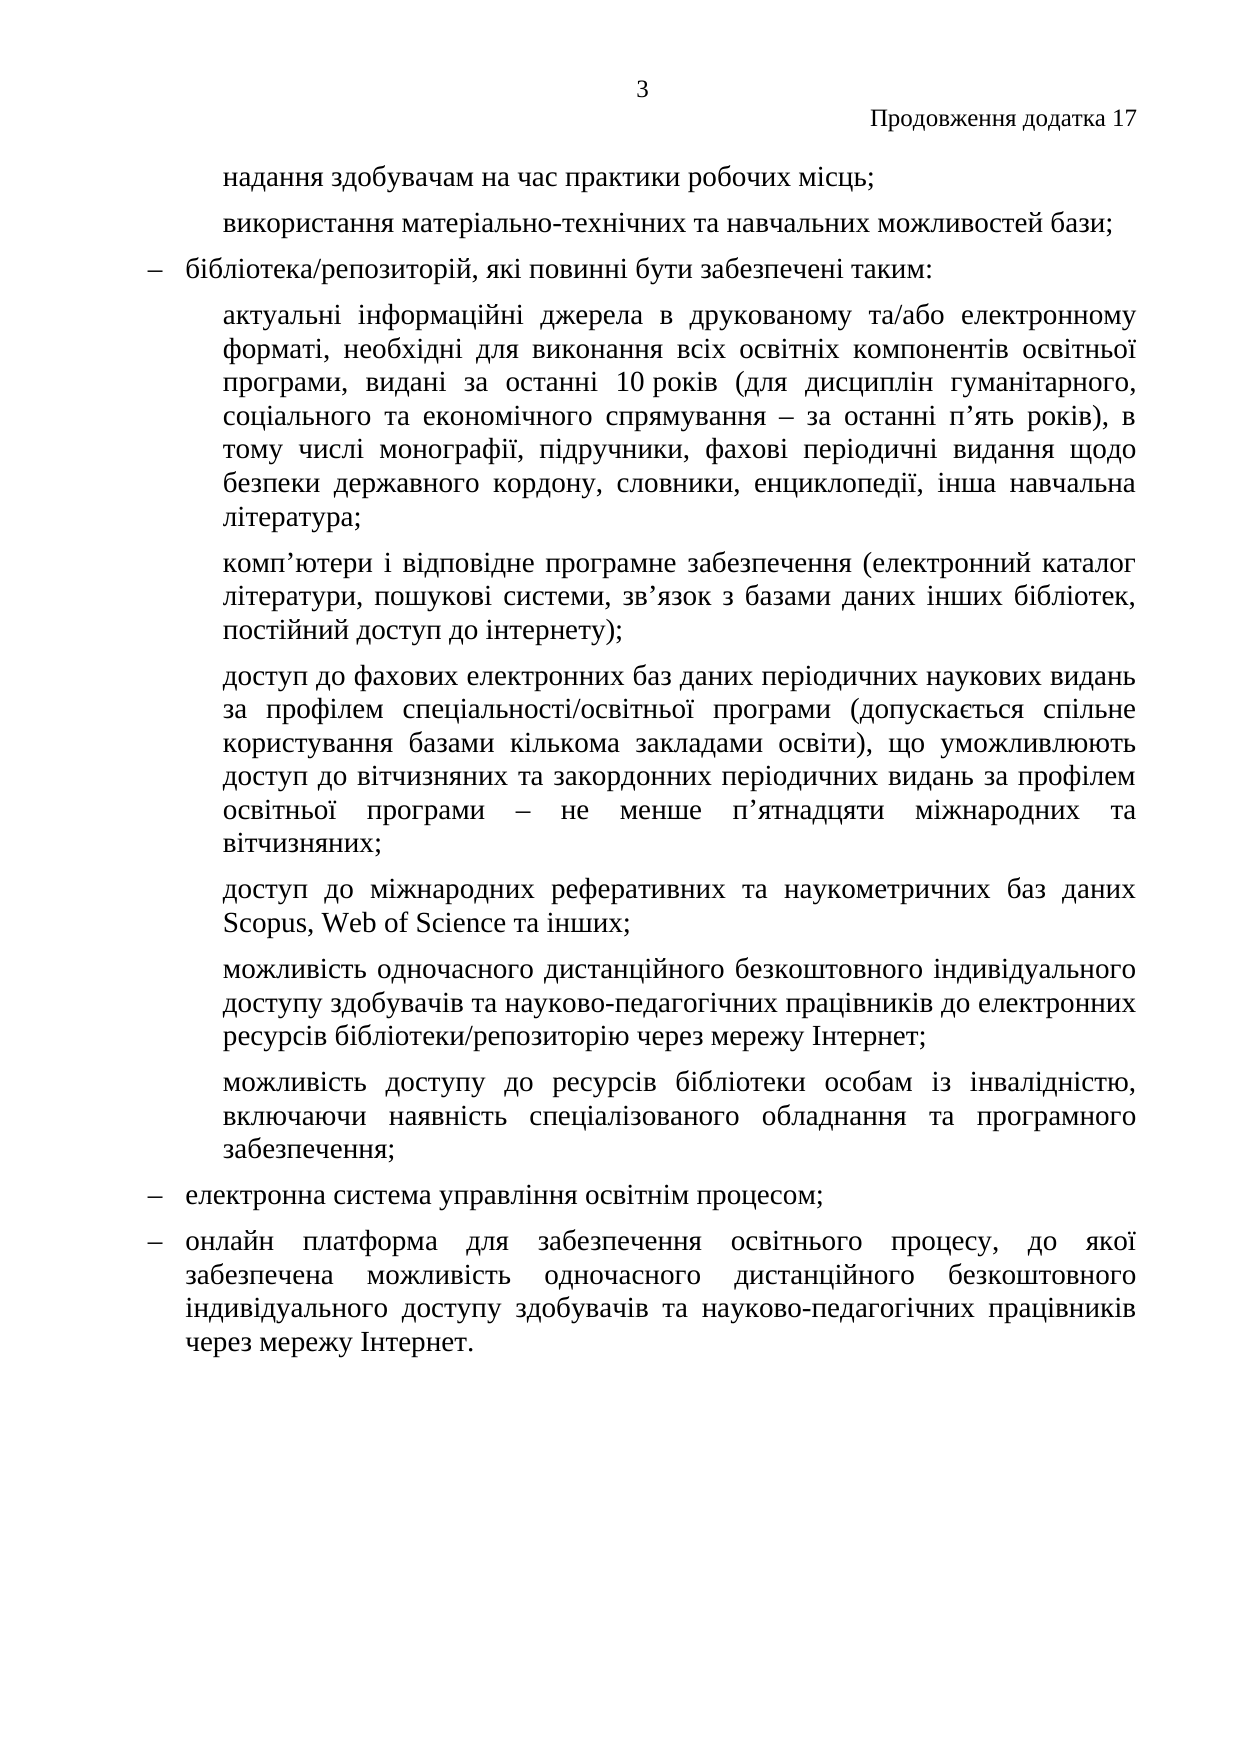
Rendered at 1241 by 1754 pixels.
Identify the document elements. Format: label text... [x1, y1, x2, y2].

text використання матеріально-технічних та навчальних можливостей бази; [223, 205, 1137, 239]
list бібліотека/репозиторій, які повинні бути забезпечені таким: [148, 251, 1137, 285]
text доступ до міжнародних реферативних та наукометричних баз даних Scopus, Web of Science та інших; [223, 872, 1137, 939]
text можливість одночасного дистанційного безкоштовного індивідуального доступу здобувачів та науково-педагогічних працівників до електронних ресурсів бібліотеки/репозиторію через мережу Інтернет; [223, 951, 1137, 1052]
text комп’ютери і відповідне програмне забезпечення (електронний каталог літератури, пошукові системи, зв’язок з базами даних інших бібліотек, постійний доступ до інтернету); [223, 545, 1137, 645]
text можливість доступу до ресурсів бібліотеки особам із інвалідністю, включаючи наявність спеціалізованого обладнання та програмного забезпечення; [223, 1064, 1137, 1165]
text надання здобувачам на час практики робочих місць; [223, 159, 1137, 193]
text доступ до фахових електронних баз даних періодичних наукових видань за профілем спеціальності/освітньої програми (допускається спільне користування базами кількома закладами освіти), що уможливлюють доступ до вітчизняних та закордонних періодичних видань за профілем освітньої програми – не менше п’ятнадцяти міжнародних та вітчизняних; [223, 658, 1137, 859]
list онлайн платформа для забезпечення освітнього процесу, до якої забезпечена можливість одночасного дистанційного безкоштовного індивідуального доступу здобувачів та науково-педагогічних працівників через мережу Інтернет. [148, 1223, 1137, 1358]
text актуальні інформаційні джерела в друкованому та/або електронному форматі, необхідні для виконання всіх освітніх компонентів освітньої програми, видані за останні 10 років (для дисциплін гуманітарного, соціального та економічного спрямування – за останні п’ять років), в тому числі монографії, підручники, фахові періодичні видання щодо безпеки державного кордону, словники, енциклопедії, інша навчальна література; [223, 297, 1137, 532]
list електронна система управління освітнім процесом; [148, 1177, 1137, 1211]
